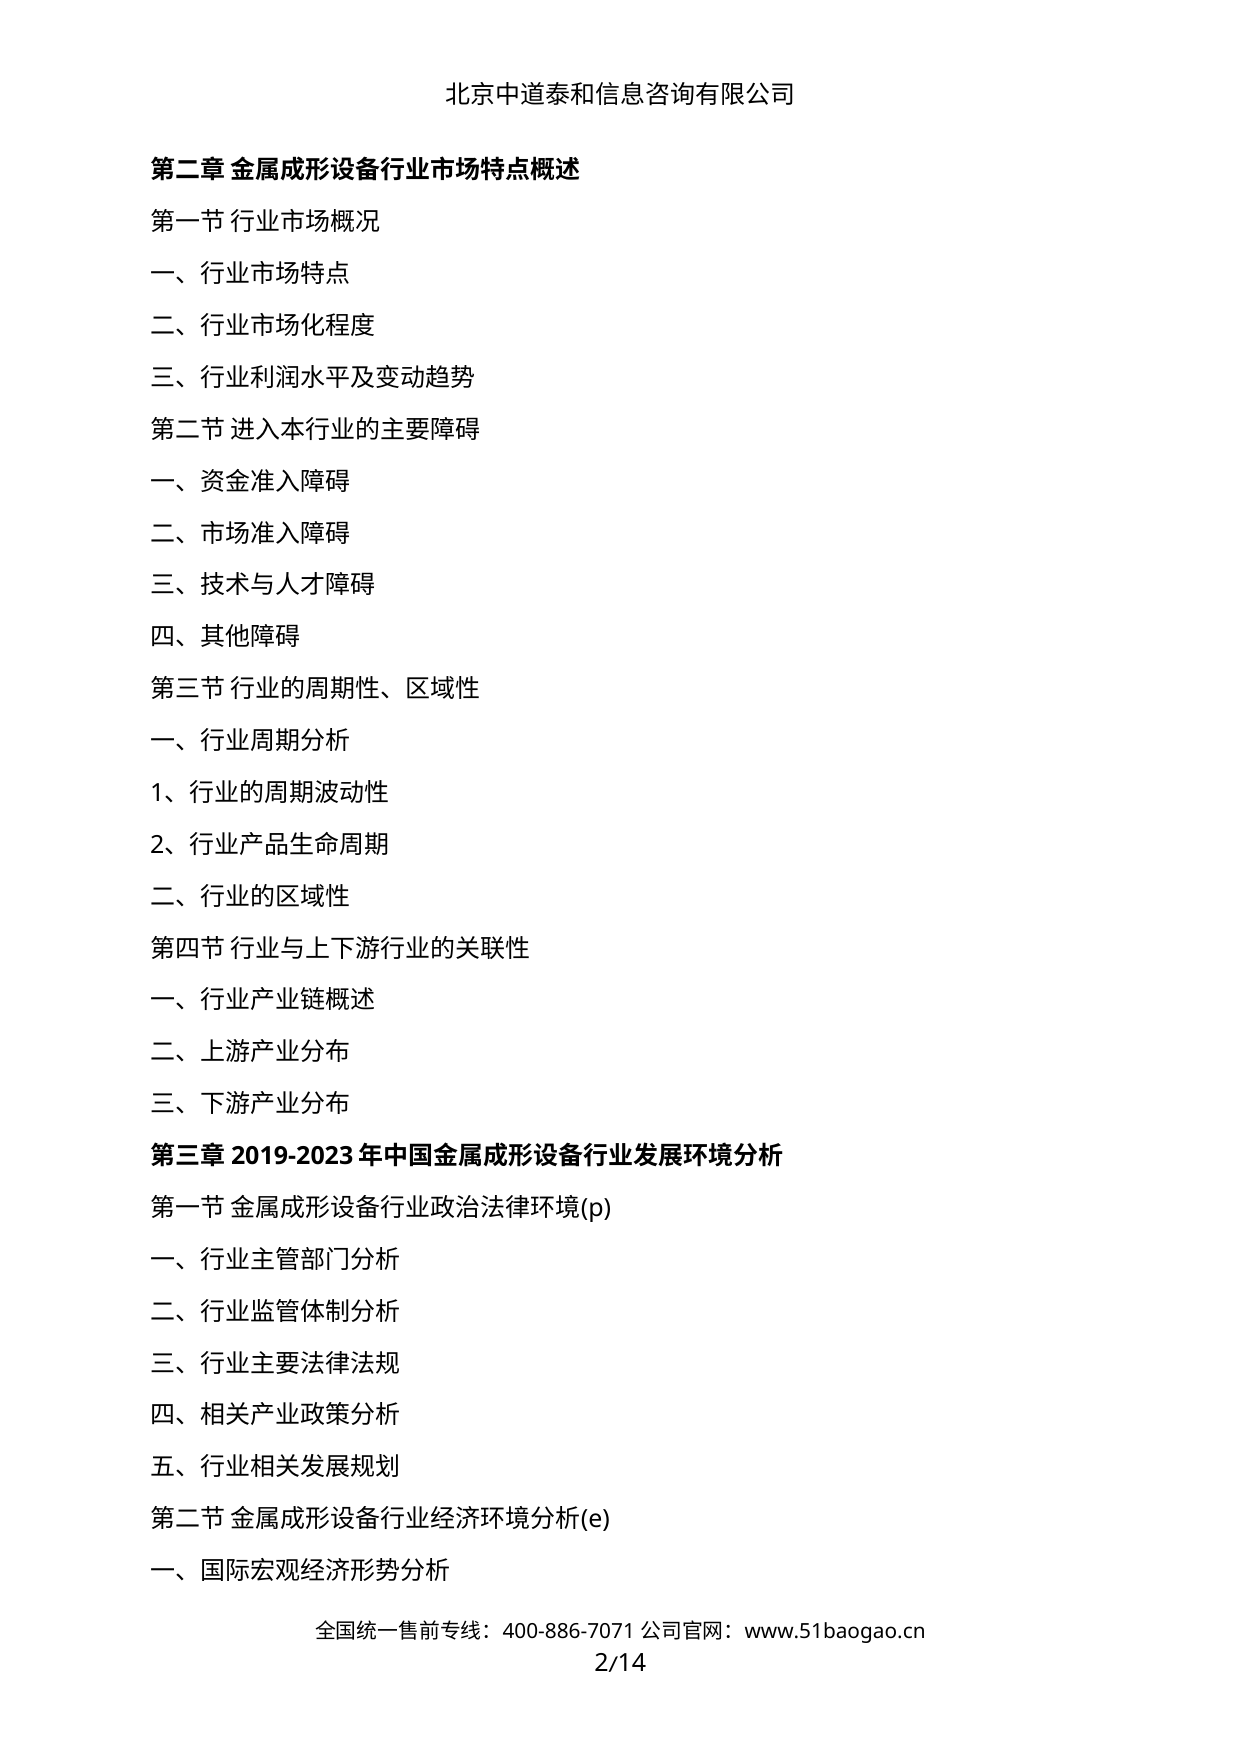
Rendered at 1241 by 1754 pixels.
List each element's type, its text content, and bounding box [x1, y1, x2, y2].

text 1、行业的周期波动性 [150, 772, 1090, 809]
text 五、行业相关发展规划 [150, 1447, 1090, 1483]
text 一、行业市场特点 [150, 254, 1090, 290]
text 第一节 行业市场概况 [150, 202, 1090, 238]
text 第三章 2019-2023年中国金属成形设备行业发展环境分析 [150, 1136, 1090, 1172]
text 三、下游产业分布 [150, 1084, 1090, 1120]
text 四、其他障碍 [150, 617, 1090, 653]
text 第二节 金属成形设备行业经济环境分析(e) [150, 1499, 1090, 1535]
text 三、行业利润水平及变动趋势 [150, 357, 1090, 394]
text 一、资金准入障碍 [150, 461, 1090, 497]
text 第一节 金属成形设备行业政治法律环境(p) [150, 1187, 1090, 1224]
text 三、技术与人才障碍 [150, 565, 1090, 601]
text 2、行业产品生命周期 [150, 824, 1090, 861]
text 第二节 进入本行业的主要障碍 [150, 409, 1090, 446]
text 二、行业监管体制分析 [150, 1291, 1090, 1327]
text 第二章 金属成形设备行业市场特点概述 [150, 150, 1090, 186]
text 一、行业产业链概述 [150, 980, 1090, 1016]
text 第四节 行业与上下游行业的关联性 [150, 928, 1090, 964]
text 一、国际宏观经济形势分析 [150, 1551, 1090, 1587]
text 二、行业的区域性 [150, 876, 1090, 912]
text 二、行业市场化程度 [150, 306, 1090, 342]
text 一、行业主管部门分析 [150, 1239, 1090, 1276]
text 二、上游产业分布 [150, 1032, 1090, 1068]
text 一、行业周期分析 [150, 721, 1090, 757]
text 三、行业主要法律法规 [150, 1343, 1090, 1379]
text 第三节 行业的周期性、区域性 [150, 669, 1090, 705]
text 四、相关产业政策分析 [150, 1395, 1090, 1431]
text 二、市场准入障碍 [150, 513, 1090, 549]
